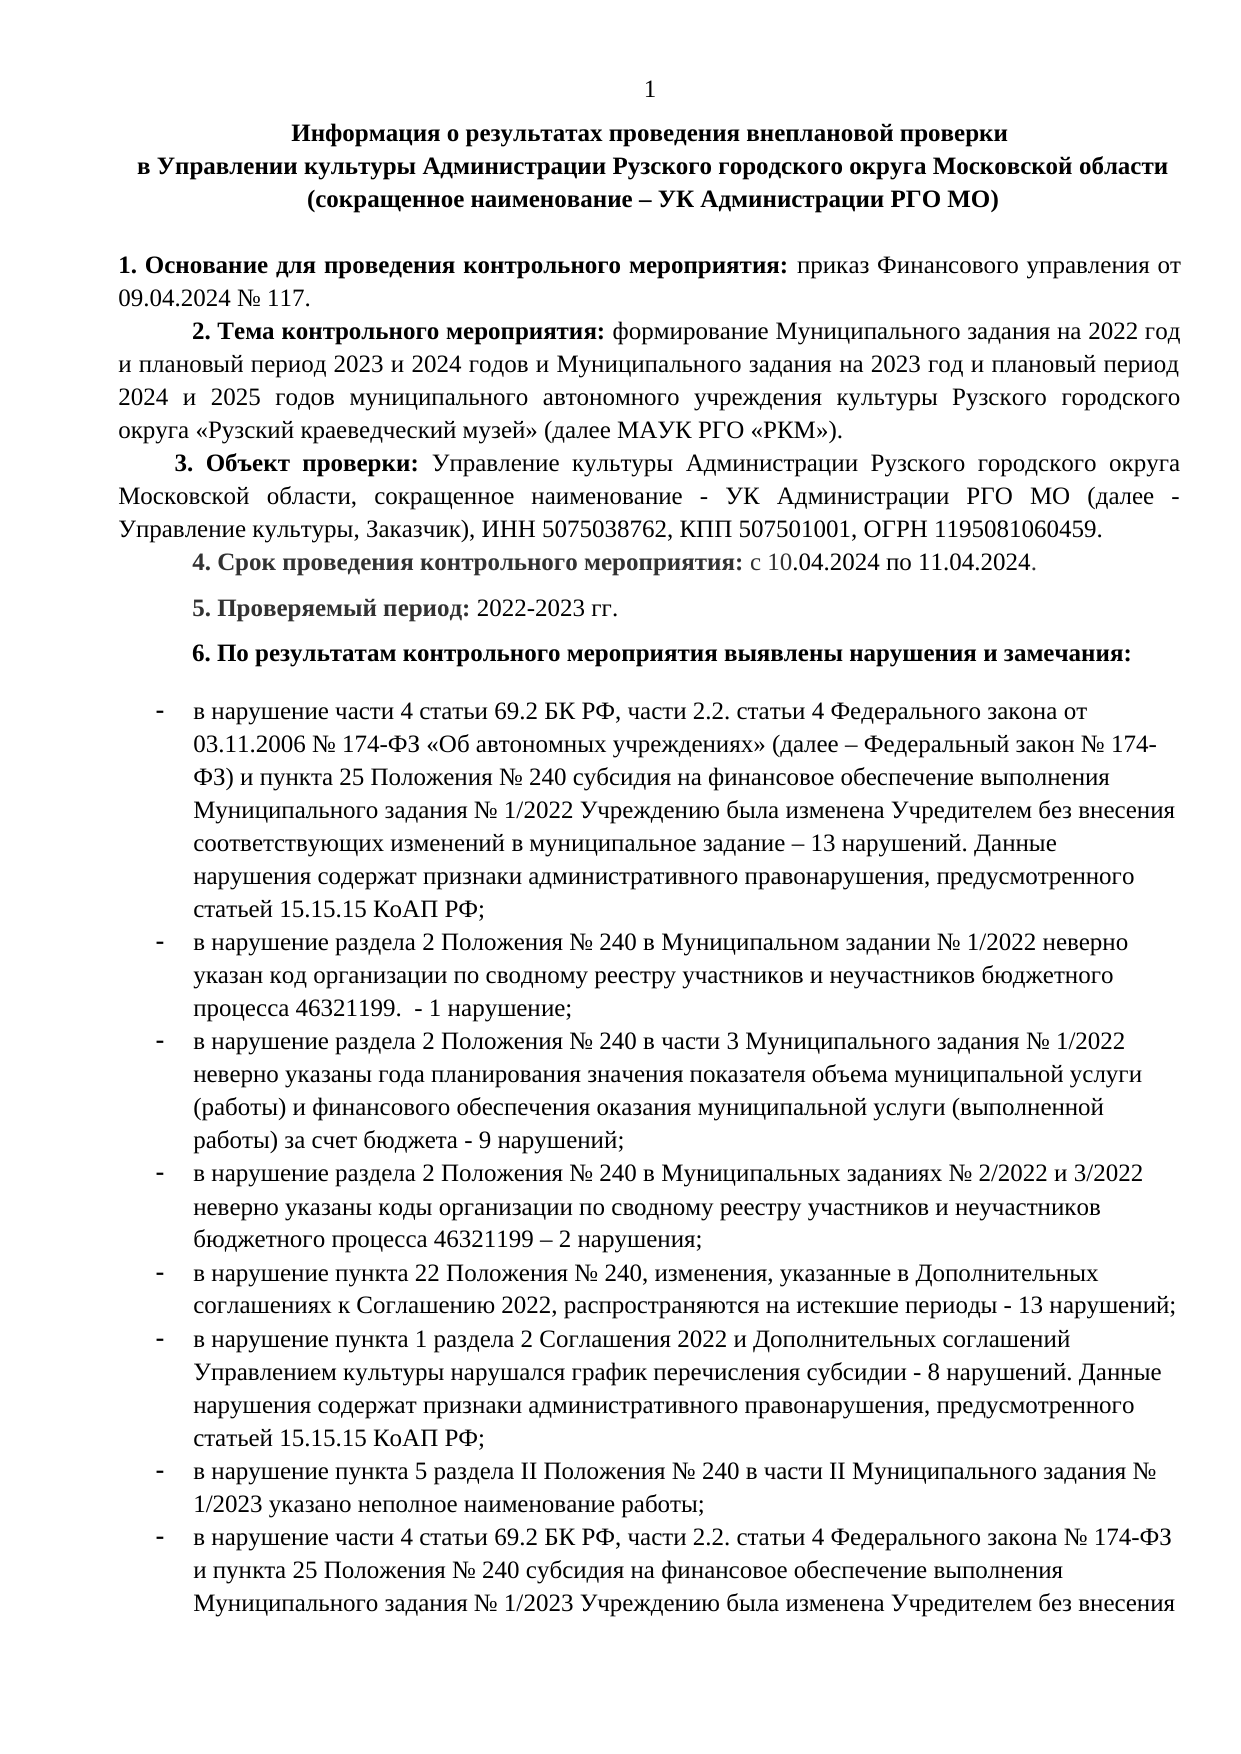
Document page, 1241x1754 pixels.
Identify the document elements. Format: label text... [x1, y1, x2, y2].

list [156, 1522, 1181, 1617]
list в нарушение пункта 5 раздела II Положения № 240 в части II Муниципального задания № 1/2023 указано неполное наименование работы; [156, 1456, 1181, 1517]
text 6. По результатам контрольного мероприятия выявлены нарушения и замечания: [156, 638, 1181, 667]
text 2. Тема контрольного мероприятия: формирование Муниципального задания на 2022 год и плановый период 2023 и 2024 годов и Муниципального задания на 2023 год и плановый период 2024 и 2025 годов муниципального автономного учреждения культуры Рузского городского округа «Рузский краеведческий музей» (далее МАУК РГО «РКМ»). [118, 316, 1181, 444]
list в нарушение пункта 1 раздела 2 Соглашения 2022 и Дополнительных соглашений Управлением культуры нарушался график перечисления субсидии - 8 нарушений. Данные нарушения содержат признаки административного правонарушения, предусмотренного статьей 15.15.15 КоАП РФ; [156, 1324, 1181, 1451]
list в нарушение пункта 22 Положения № 240, изменения, указанные в Дополнительных соглашениях к Соглашению 2022, распространяются на истекшие периоды - 13 нарушений; [156, 1258, 1181, 1319]
list в нарушение раздела 2 Положения № 240 в Муниципальном задании № 1/2022 неверно указан код организации по сводному реестру участников и неучастников бюджетного процесса 46321199. - 1 нарушение; [156, 927, 1181, 1022]
text 4. Срок проведения контрольного мероприятия: с 10.04.2024 по 11.04.2024. [156, 547, 1181, 576]
text 5. Проверяемый период: 2022-2023 гг. [156, 593, 1181, 622]
text 1. Основание для проведения контрольного мероприятия: приказ Финансового управления от 09.04.2024 № 117. [118, 250, 1181, 312]
text в Управлении культуры Администрации Рузского городского округа Московской области [118, 151, 1181, 180]
text Информация о результатах проведения внеплановой проверки [118, 118, 1181, 147]
text 3. Объект проверки: Управление культуры Администрации Рузского городского округа Московской области, сокращенное наименование - УК Администрации РГО МО (далее - Управление культуры, Заказчик), ИНН 5075038762, КПП 507501001, ОГРН 1195081060459. [118, 448, 1181, 543]
text (сокращенное наименование – УК Администрации РГО МО) [118, 184, 1181, 213]
list в нарушение раздела 2 Положения № 240 в Муниципальных заданиях № 2/2022 и 3/2022 неверно указаны коды организации по сводному реестру участников и неучастников бюджетного процесса 46321199 – 2 нарушения; [156, 1158, 1181, 1253]
list в нарушение части 4 статьи 69.2 БК РФ, части 2.2. статьи 4 Федерального закона от 03.11.2006 № 174-ФЗ «Об автономных учреждениях» (далее – Федеральный закон № 174-ФЗ) и пункта 25 Положения № 240 субсидия на финансовое обеспечение выполнения Муниципального задания № 1/2022 Учреждению была изменена Учредителем без внесения соответствующих изменений в муниципальное задание – 13 нарушений. Данные нарушения содержат признаки административного правонарушения, предусмотренного статьей 15.15.15 КоАП РФ; [156, 696, 1181, 923]
list в нарушение раздела 2 Положения № 240 в части 3 Муниципального задания № 1/2022 неверно указаны года планирования значения показателя объема муниципальной услуги (работы) и финансового обеспечения оказания муниципальной услуги (выполненной работы) за счет бюджета - 9 нарушений; [156, 1026, 1181, 1154]
